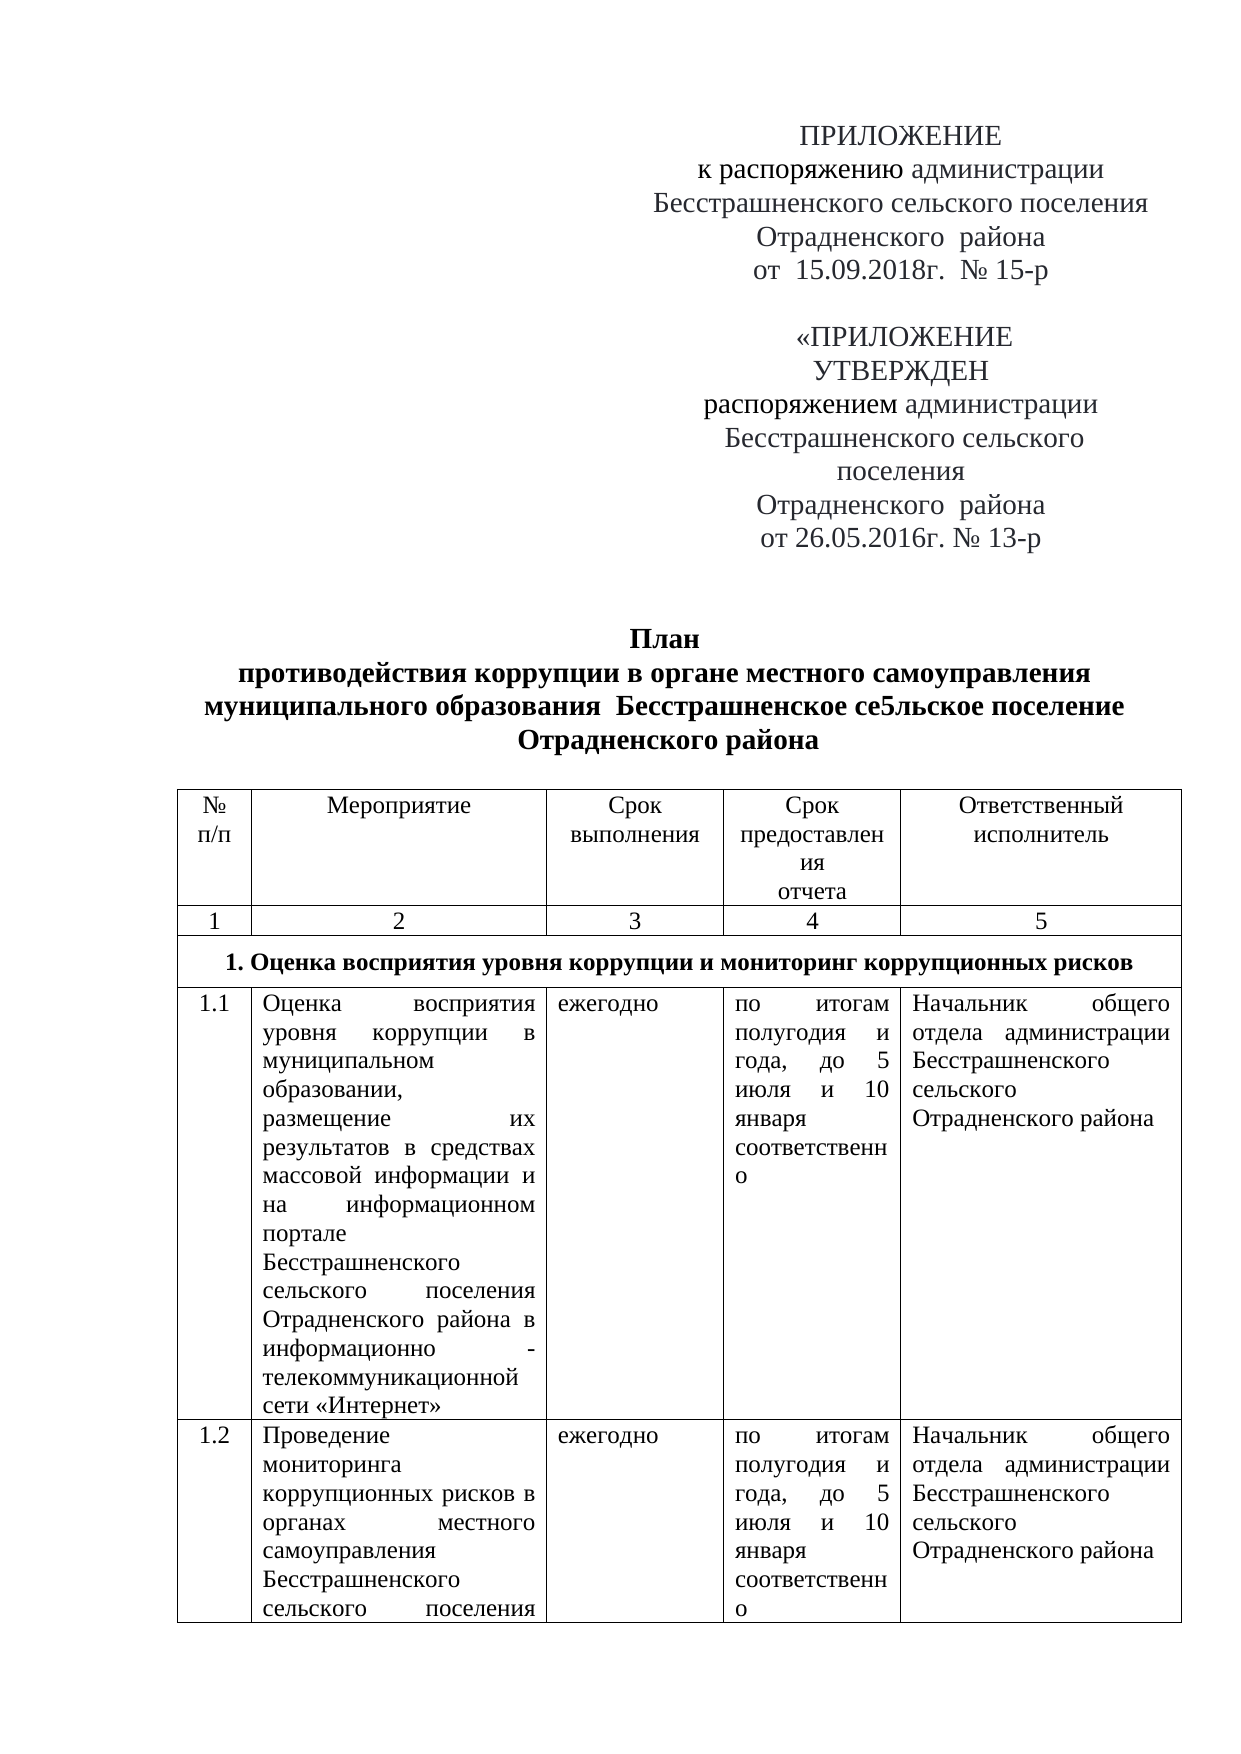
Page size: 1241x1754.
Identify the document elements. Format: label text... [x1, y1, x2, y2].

text распоряжением администрации [650, 386, 1152, 420]
text ПРИЛОЖЕНИЕ [650, 118, 1152, 152]
table_cell ежегодно [547, 1420, 723, 1622]
table_cell ежегодно [547, 988, 723, 1419]
text противодействия коррупции в органе местного самоуправления [177, 655, 1152, 688]
text Отрадненского района [650, 219, 1152, 252]
text Отрадненского района [177, 722, 1152, 755]
table_cell Начальник общего отдела администрации Бесстрашненского сельского Отрадненского района [901, 988, 1181, 1419]
table_header Ответственный исполнитель [901, 790, 1181, 905]
table_header Мероприятие [252, 790, 546, 905]
text от 15.09.2018г. № 15-р [650, 252, 1152, 286]
table_header № п/п [178, 790, 251, 905]
text «ПРИЛОЖЕНИЕ [650, 319, 1152, 353]
text от 26.05.2016г. № 13-р [650, 521, 1152, 554]
table_cell 1.1 [178, 988, 251, 1419]
text План [177, 621, 1152, 655]
table_cell 1 [178, 906, 251, 935]
text Отрадненского района [650, 487, 1152, 521]
table_cell 3 [547, 906, 723, 935]
table_header Срок предоставления отчета [724, 790, 900, 905]
table_header Срок выполнения [547, 790, 723, 905]
text к распоряжению администрации [650, 152, 1152, 185]
text Бесстрашненского сельского поселения [650, 185, 1152, 219]
table_cell 2 [252, 906, 546, 935]
table_cell 4 [724, 906, 900, 935]
table_cell 5 [901, 906, 1181, 935]
table_cell 1. Оценка восприятия уровня коррупции и мониторинг коррупционных рисков [178, 936, 1181, 987]
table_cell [724, 1420, 900, 1622]
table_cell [252, 1420, 546, 1622]
text муниципального образования Бесстрашненское се5льское поселение [177, 688, 1152, 722]
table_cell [901, 1420, 1181, 1622]
text УТВЕРЖДЕН [650, 353, 1152, 386]
text Бесстрашненского сельского поселения [650, 420, 1152, 487]
table_cell по итогам полугодия и года, до 5 июля и 10 января соответственно [724, 988, 900, 1419]
table_cell Оценка восприятия уровня коррупции в муниципальном образовании, размещение их результатов в средствах массовой информации и на информационном портале Бесстрашненского сельского поселения Отрадненского района в информационно - телекоммуникационной сети «Интернет» [252, 988, 546, 1419]
table_cell 1.2 [178, 1420, 251, 1622]
